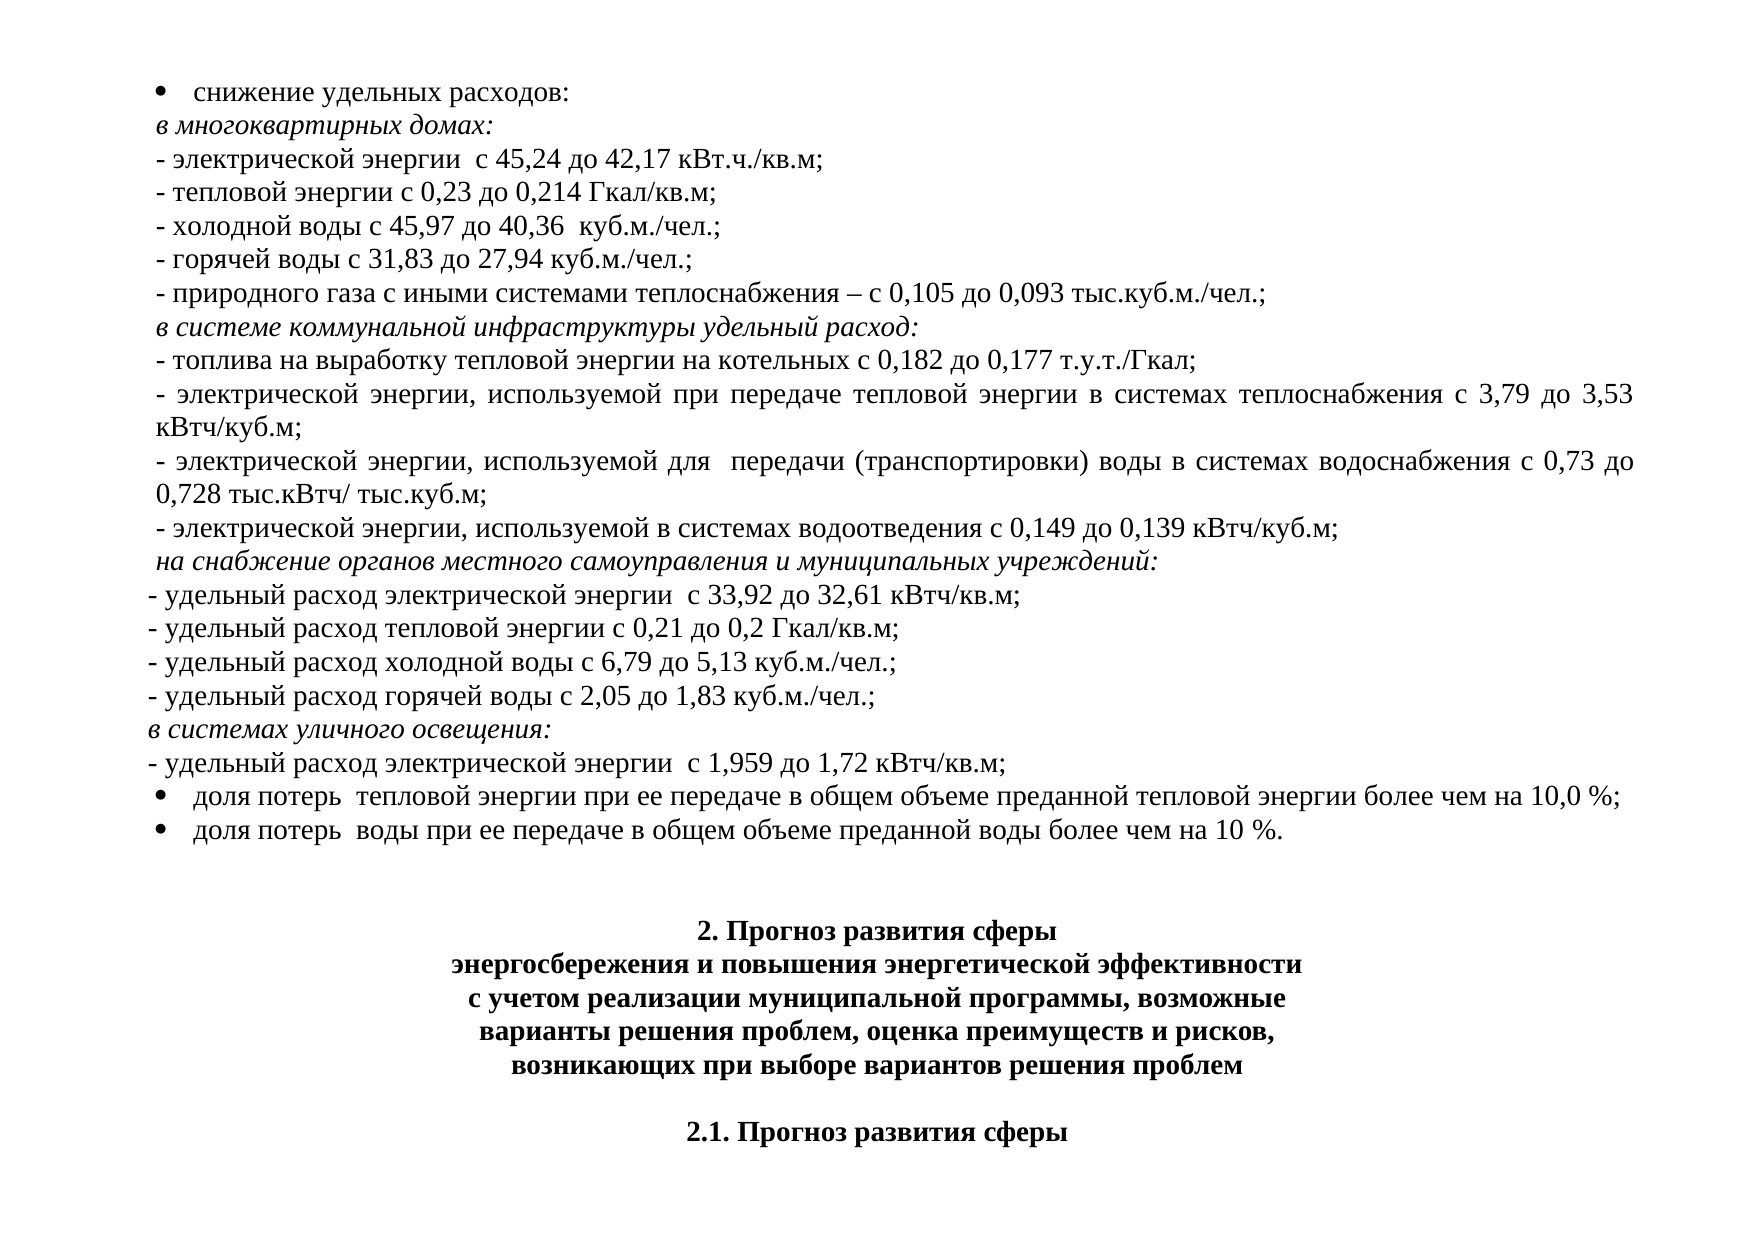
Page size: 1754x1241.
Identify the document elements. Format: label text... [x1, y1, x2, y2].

text - электрической энергии, используемой при передаче тепловой энергии в системах теплоснабжения с 3,79 до 3,53 кВтч/куб.м; [156, 376, 1636, 443]
text - холодной воды с 45,97 до 40,36 куб.м./чел.; [156, 208, 1636, 242]
text - удельный расход холодной воды с 6,79 до 5,13 куб.м./чел.; [148, 644, 1636, 678]
text - природного газа с иными системами теплоснабжения – с 0,105 до 0,093 тыс.куб.м./чел.; [118, 275, 1636, 309]
text - удельный расход электрической энергии с 33,92 до 32,61 кВтч/кв.м; [148, 577, 1636, 611]
text - удельный расход горячей воды с 2,05 до 1,83 куб.м./чел.; [148, 678, 1636, 711]
text - электрической энергии, используемой в системах водоотведения с 0,149 до 0,139 кВтч/куб.м; [118, 510, 1636, 543]
text - удельный расход тепловой энергии с 0,21 до 0,2 Гкал/кв.м; [148, 611, 1636, 644]
text на снабжение органов местного самоуправления и муниципальных учреждений: [118, 543, 1636, 577]
text в многоквартирных домах: [156, 107, 1636, 141]
text варианты решения проблем, оценка преимуществ и рисков, [118, 1013, 1636, 1047]
list снижение удельных расходов: [156, 74, 1636, 107]
text 2.1. Прогноз развития сферы [118, 1114, 1636, 1147]
text - электрической энергии с 45,24 до 42,17 кВт.ч./кв.м; [156, 141, 1636, 174]
text возникающих при выборе вариантов решения проблем [118, 1047, 1636, 1080]
text - удельный расход электрической энергии с 1,959 до 1,72 кВтч/кв.м; [148, 745, 1636, 778]
list доля потерь тепловой энергии при ее передаче в общем объеме преданной тепловой энергии более чем на 10,0 %; [156, 778, 1636, 812]
text - топлива на выработку тепловой энергии на котельных с 0,182 до 0,177 т.у.т./Гкал; [118, 342, 1636, 376]
text в системах уличного освещения: [148, 711, 1636, 745]
text - тепловой энергии с 0,23 до 0,214 Гкал/кв.м; [156, 174, 1636, 208]
text - электрической энергии, используемой для передачи (транспортировки) воды в системах водоснабжения с 0,73 до 0,728 тыс.кВтч/ тыс.куб.м; [156, 443, 1636, 510]
list доля потерь воды при ее передаче в общем объеме преданной воды более чем на 10 %. [156, 812, 1636, 846]
text в системе коммунальной инфраструктуры удельный расход: [156, 309, 1636, 342]
text энергосбережения и повышения энергетической эффективности [118, 946, 1636, 980]
text - горячей воды с 31,83 до 27,94 куб.м./чел.; [156, 242, 1636, 275]
text с учетом реализации муниципальной программы, возможные [118, 980, 1636, 1013]
text 2. Прогноз развития сферы [118, 913, 1636, 946]
